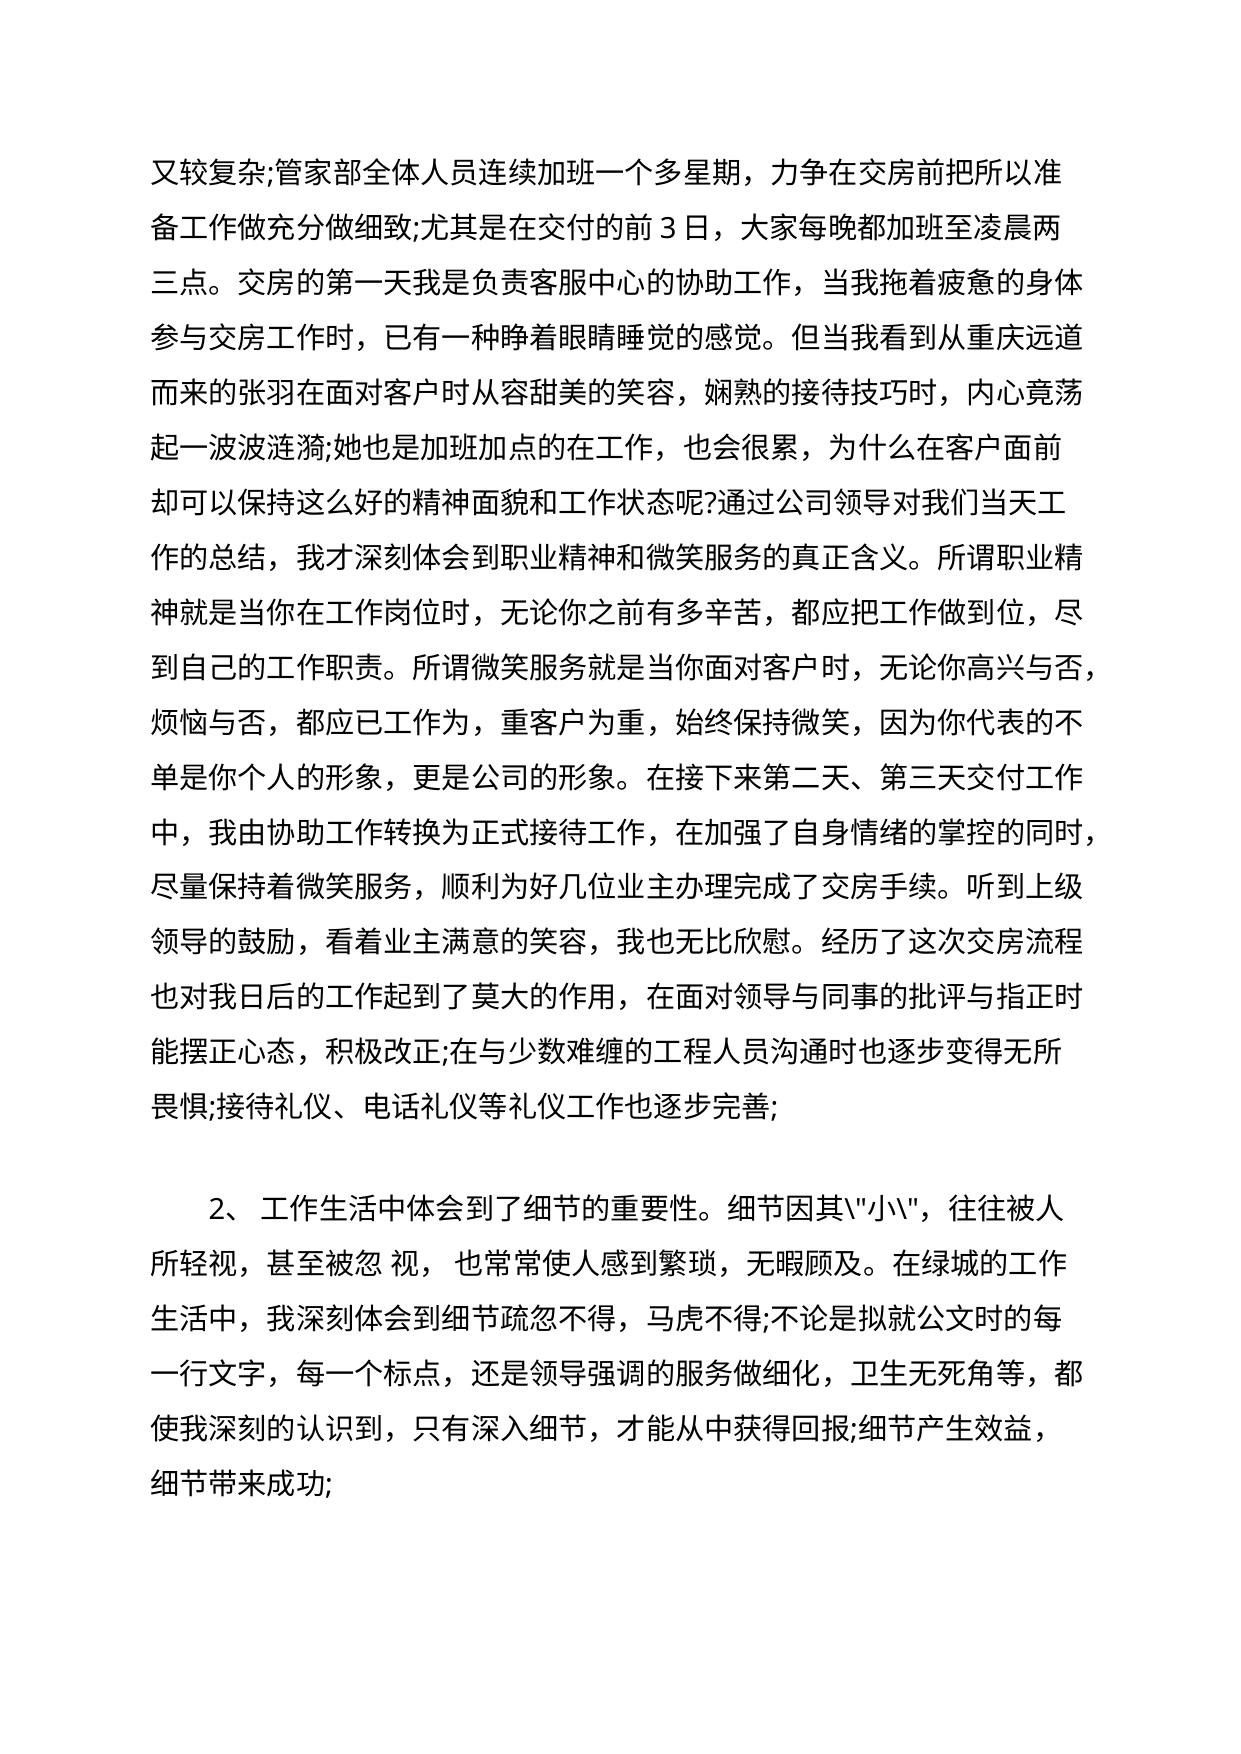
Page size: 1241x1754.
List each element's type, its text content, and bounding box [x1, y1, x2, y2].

text 2、 工作生活中体会到了细节的重要性。细节因其\"小\"，往往被人所轻视，甚至被忽 视， 也常常使人感到繁琐，无暇顾及。在绿城的工作生活中，我深刻体会到细节疏忽不得，马虎不得;不论是拟就公文时的每一行文字，每一个标点，还是领导强调的服务做细化，卫生无死角等，都使我深刻的认识到，只有深入细节，才能从中获得回报;细节产生效益，细节带来成功; [150, 1186, 1090, 1503]
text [150, 150, 1090, 1126]
